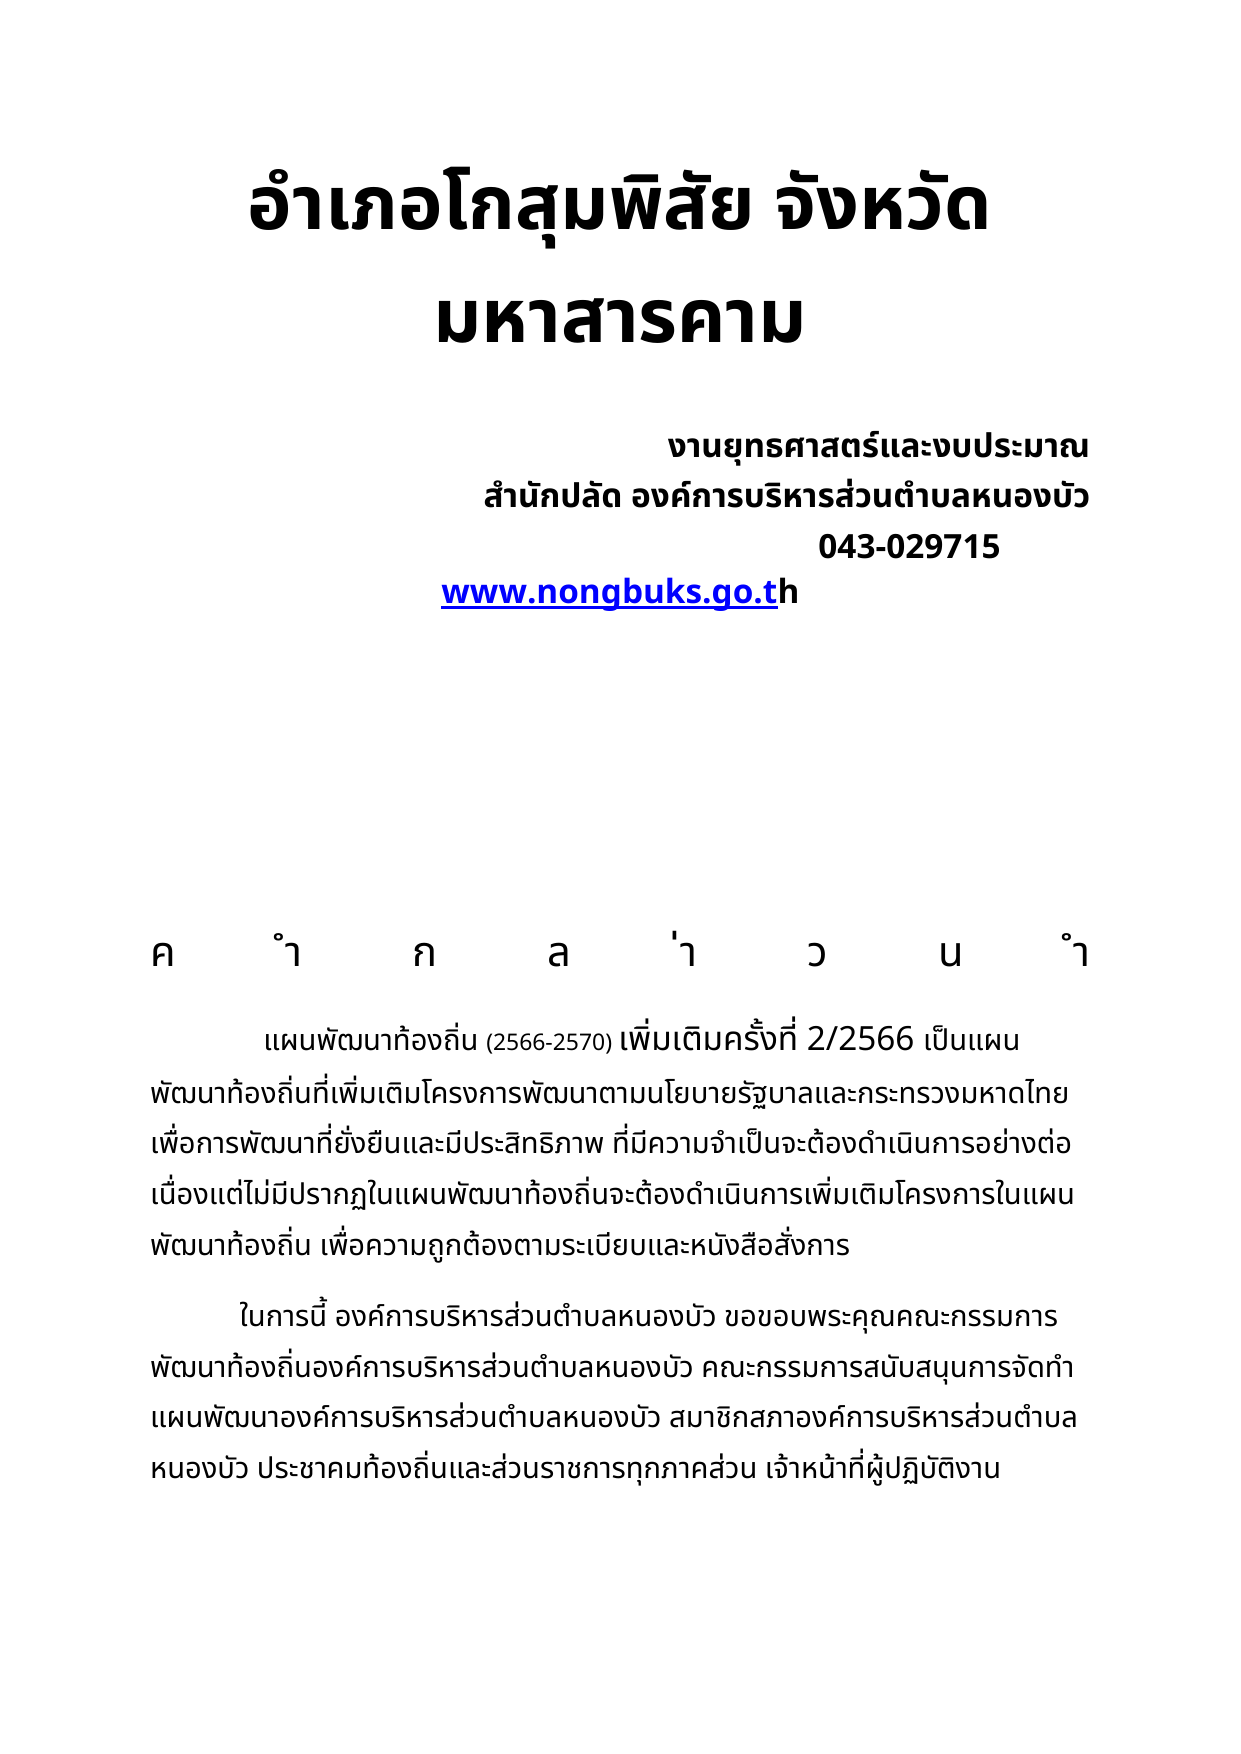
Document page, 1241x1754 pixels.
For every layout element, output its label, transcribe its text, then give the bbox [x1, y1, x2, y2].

text คำกล่าวนำ [150, 922, 1090, 985]
text 043-029715 www.nongbuks.go.th [150, 523, 1090, 614]
text งานยุทธศาสตร์และงบประมาณ [150, 422, 1090, 472]
text แผนพัฒนาท้องถิ่น (2566-2570) เพิ่มเติมครั้งที่ 2/2566 เป็นแผนพัฒนาท้องถิ่นที่เพิ่มเติมโครงการพัฒนาตามนโยบายรัฐบาลและกระทรวงมหาดไทย เพื่อการพัฒนาที่ยั่งยืนและมีประสิทธิภาพ ที่มีความจำเป็นจะต้องดำเนินการอย่างต่อเนื่องแต่ไม่มีปรากฏในแผนพัฒนาท้องถิ่นจะต้องดำเนินการเพิ่มเติมโครงการในแผนพัฒนาท้องถิ่น เพื่อความถูกต้องตามระเบียบและหนังสือสั่งการ [150, 1015, 1090, 1268]
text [150, 1296, 1090, 1492]
text อำเภอโกสุมพิสัย จังหวัดมหาสารคาม [150, 150, 1090, 377]
text สำนักปลัด องค์การบริหารส่วนตำบลหนองบัว [150, 472, 1090, 523]
